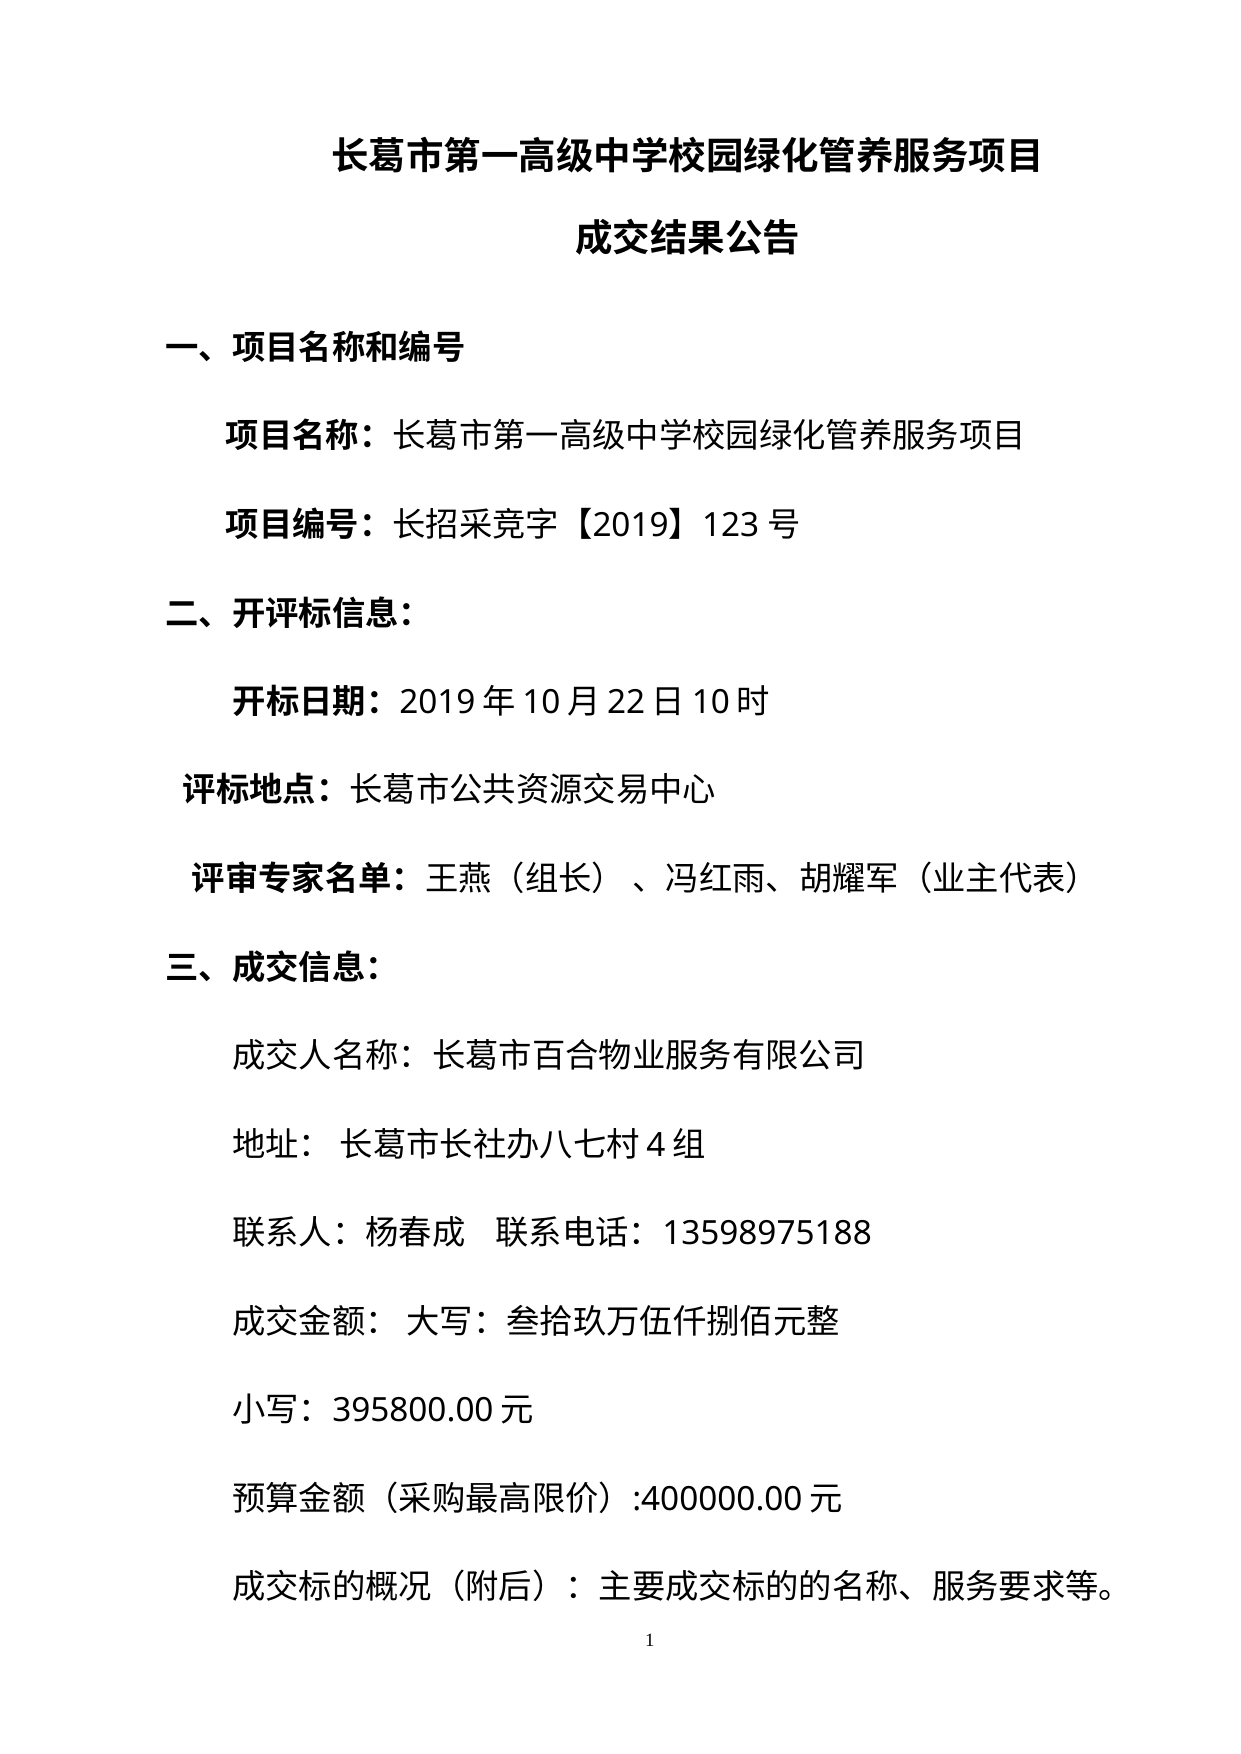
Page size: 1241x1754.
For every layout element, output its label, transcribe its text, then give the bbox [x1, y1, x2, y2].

text 开标日期：2019年10月22日10时 [165, 666, 1134, 731]
text 小写：395800.00元 [165, 1375, 1134, 1440]
text 三、成交信息： [165, 932, 1134, 997]
text 二、开评标信息： [165, 578, 1134, 643]
text 评审专家名单：王燕（组长） 、冯红雨、胡耀军（业主代表） [165, 843, 1134, 908]
text 成交标的概况（附后）：主要成交标的的名称、服务要求等。 [165, 1552, 1134, 1617]
text 项目编号：长招采竞字【2019】123 号 [165, 489, 1134, 554]
text 地址： 长葛市长社办八七村4组 [165, 1109, 1134, 1174]
text 成交结果公告 [165, 207, 1134, 262]
text 一、项目名称和编号 [165, 312, 1134, 377]
text 成交人名称：长葛市百合物业服务有限公司 [165, 1021, 1134, 1086]
text 预算金额（采购最高限价）:400000.00元 [165, 1463, 1134, 1528]
text 联系人：杨春成 联系电话：13598975188 [165, 1198, 1134, 1263]
text 成交金额： 大写：叁拾玖万伍仟捌佰元整 [165, 1286, 1134, 1351]
text 长葛市第一高级中学校园绿化管养服务项目 [165, 126, 1134, 180]
text 项目名称：长葛市第一高级中学校园绿化管养服务项目 [165, 401, 1134, 466]
text 评标地点：长葛市公共资源交易中心 [165, 755, 1134, 820]
